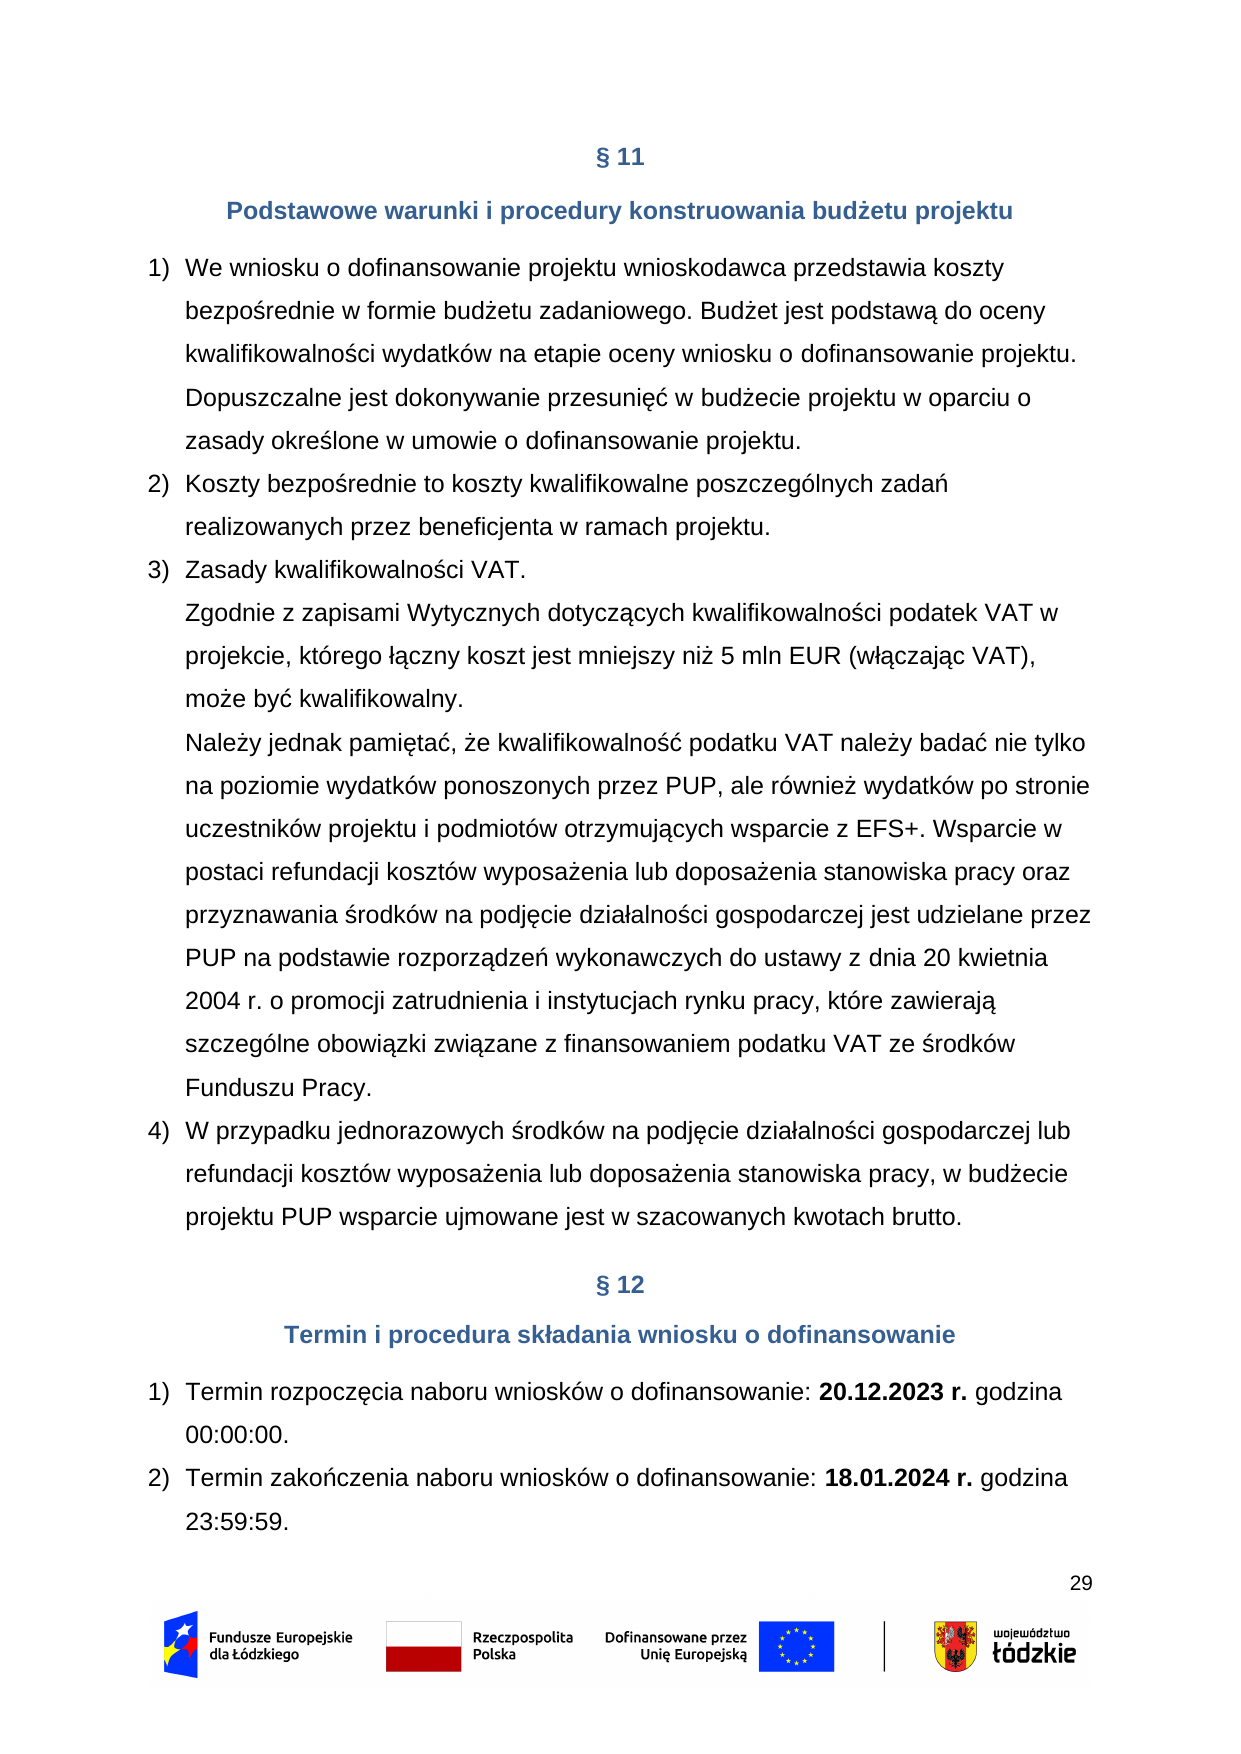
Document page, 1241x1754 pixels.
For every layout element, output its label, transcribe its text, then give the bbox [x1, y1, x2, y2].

picture [147, 1594, 1093, 1695]
text § 12 [148, 1270, 1092, 1299]
list We wniosku o dofinansowanie projektu wnioskodawca przedstawia koszty bezpośrednie w formie budżetu zadaniowego. Budżet jest podstawą do oceny kwalifikowalności wydatków na etapie oceny wniosku o dofinansowanie projektu. Dopuszczalne jest dokonywanie przesunięć w budżecie projektu w oparciu o zasady określone w umowie o dofinansowanie projektu. [148, 253, 1092, 454]
list Termin zakończenia naboru wniosków o dofinansowanie: 18.01.2024 r. godzina 23:59:59. [148, 1463, 1092, 1535]
subtitle Podstawowe warunki i procedury konstruowania budżetu projektu [148, 196, 1092, 224]
text § 11 [148, 142, 1092, 171]
text Należy jednak pamiętać, że kwalifikowalność podatku VAT należy badać nie tylko na poziomie wydatków ponoszonych przez PUP, ale również wydatków po stronie uczestników projektu i podmiotów otrzymujących wsparcie z EFS+. Wsparcie w postaci refundacji kosztów wyposażenia lub doposażenia stanowiska pracy oraz przyznawania środków na podjęcie działalności gospodarczej jest udzielane przez PUP na podstawie rozporządzeń wykonawczych do ustawy z dnia 20 kwietnia 2004 r. o promocji zatrudnienia i instytucjach rynku pracy, które zawierają szczególne obowiązki związane z finansowaniem podatku VAT ze środków Funduszu Pracy. [185, 727, 1092, 1101]
list Koszty bezpośrednie to koszty kwalifikowalne poszczególnych zadań realizowanych przez beneficjenta w ramach projektu. [147, 469, 1092, 541]
list W przypadku jednorazowych środków na podjęcie działalności gospodarczej lub refundacji kosztów wyposażenia lub doposażenia stanowiska pracy, w budżecie projektu PUP wsparcie ujmowane jest w szacowanych kwotach brutto. [148, 1116, 1092, 1231]
list Zasady kwalifikowalności VAT. [147, 555, 1092, 584]
subtitle Termin i procedura składania wniosku o dofinansowanie [148, 1319, 1092, 1348]
list Termin rozpoczęcia naboru wniosków o dofinansowanie: 20.12.2023 r. godzina 00:00:00. [148, 1377, 1092, 1449]
list Zgodnie z zapisami Wytycznych dotyczących kwalifikowalności podatek VAT w projekcie, którego łączny koszt jest mniejszy niż 5 mln EUR (włączając VAT), może być kwalifikowalny. [185, 598, 1092, 713]
